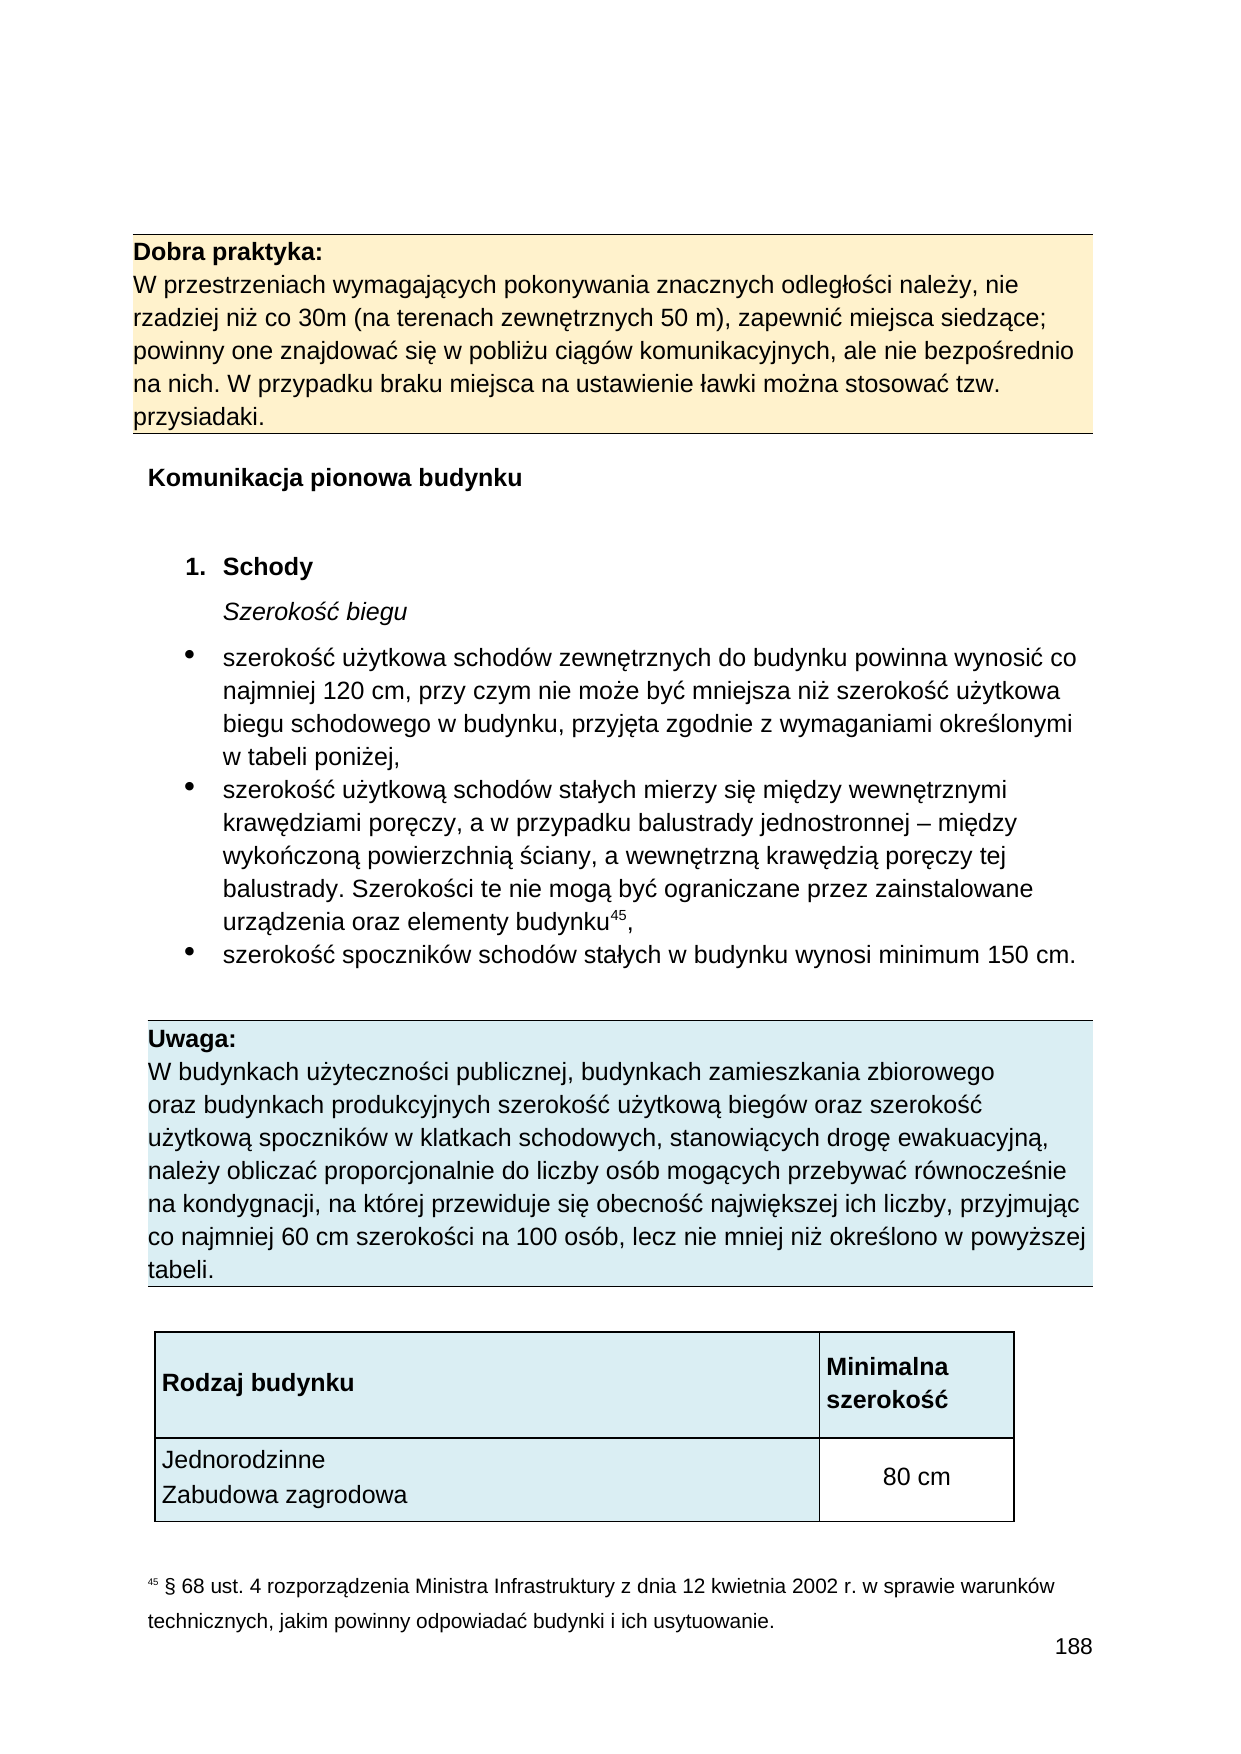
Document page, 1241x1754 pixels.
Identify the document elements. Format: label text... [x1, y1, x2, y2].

text W budynkach użyteczności publicznej, budynkach zamieszkania zbiorowego oraz budynkach produkcyjnych szerokość użytkową biegów oraz szerokość użytkową spoczników w klatkach schodowych, stanowiących drogę ewakuacyjną, należy obliczać proporcjonalnie do liczby osób mogących przebywać równocześnie na kondygnacji, na której przewiduje się obecność największej ich liczby, przyjmując co najmniej 60 cm szerokości na 100 osób, lecz nie mniej niż określono w powyższej tabeli. [148, 1053, 1093, 1286]
list Schody [185, 552, 1093, 581]
table_cell Jednorodzinne Zabudowa zagrodowa [156, 1439, 819, 1521]
text Dobra praktyka: [133, 235, 1093, 266]
table_header Minimalna szerokość [820, 1333, 1013, 1437]
text Uwaga: [148, 1021, 1093, 1052]
table_cell 80 cm [820, 1439, 1013, 1521]
text W przestrzeniach wymagających pokonywania znacznych odległości należy, nie rzadziej niż co 30m (na terenach zewnętrznych 50 m), zapewnić miejsca siedzące; powinny one znajdować się w pobliżu ciągów komunikacyjnych, ale nie bezpośrednio na nich. W przypadku braku miejsca na ustawienie ławki można stosować tzw. przysiadaki. [133, 267, 1093, 433]
list szerokość użytkowa schodów zewnętrznych do budynku powinna wynosić co najmniej 120 cm, przy czym nie może być mniejsza niż szerokość użytkowa biegu schodowego w budynku, przyjęta zgodnie z wymaganiami określonymi w tabeli poniżej, [185, 643, 1093, 771]
table_header Rodzaj budynku [156, 1333, 819, 1437]
list szerokość spoczników schodów stałych w budynku wynosi minimum 150 cm. [185, 940, 1093, 969]
list szerokość użytkową schodów stałych mierzy się między wewnętrznymi krawędziami poręczy, a w przypadku balustrady jednostronnej – między wykończoną powierzchnią ściany, a wewnętrzną krawędzią poręczy tej balustrady. Szerokości te nie mogą być ograniczane przez zainstalowane urządzenia oraz elementy budynku, [185, 775, 1093, 936]
subtitle Komunikacja pionowa budynku [148, 463, 1093, 492]
text Szerokość biegu [223, 597, 1093, 626]
